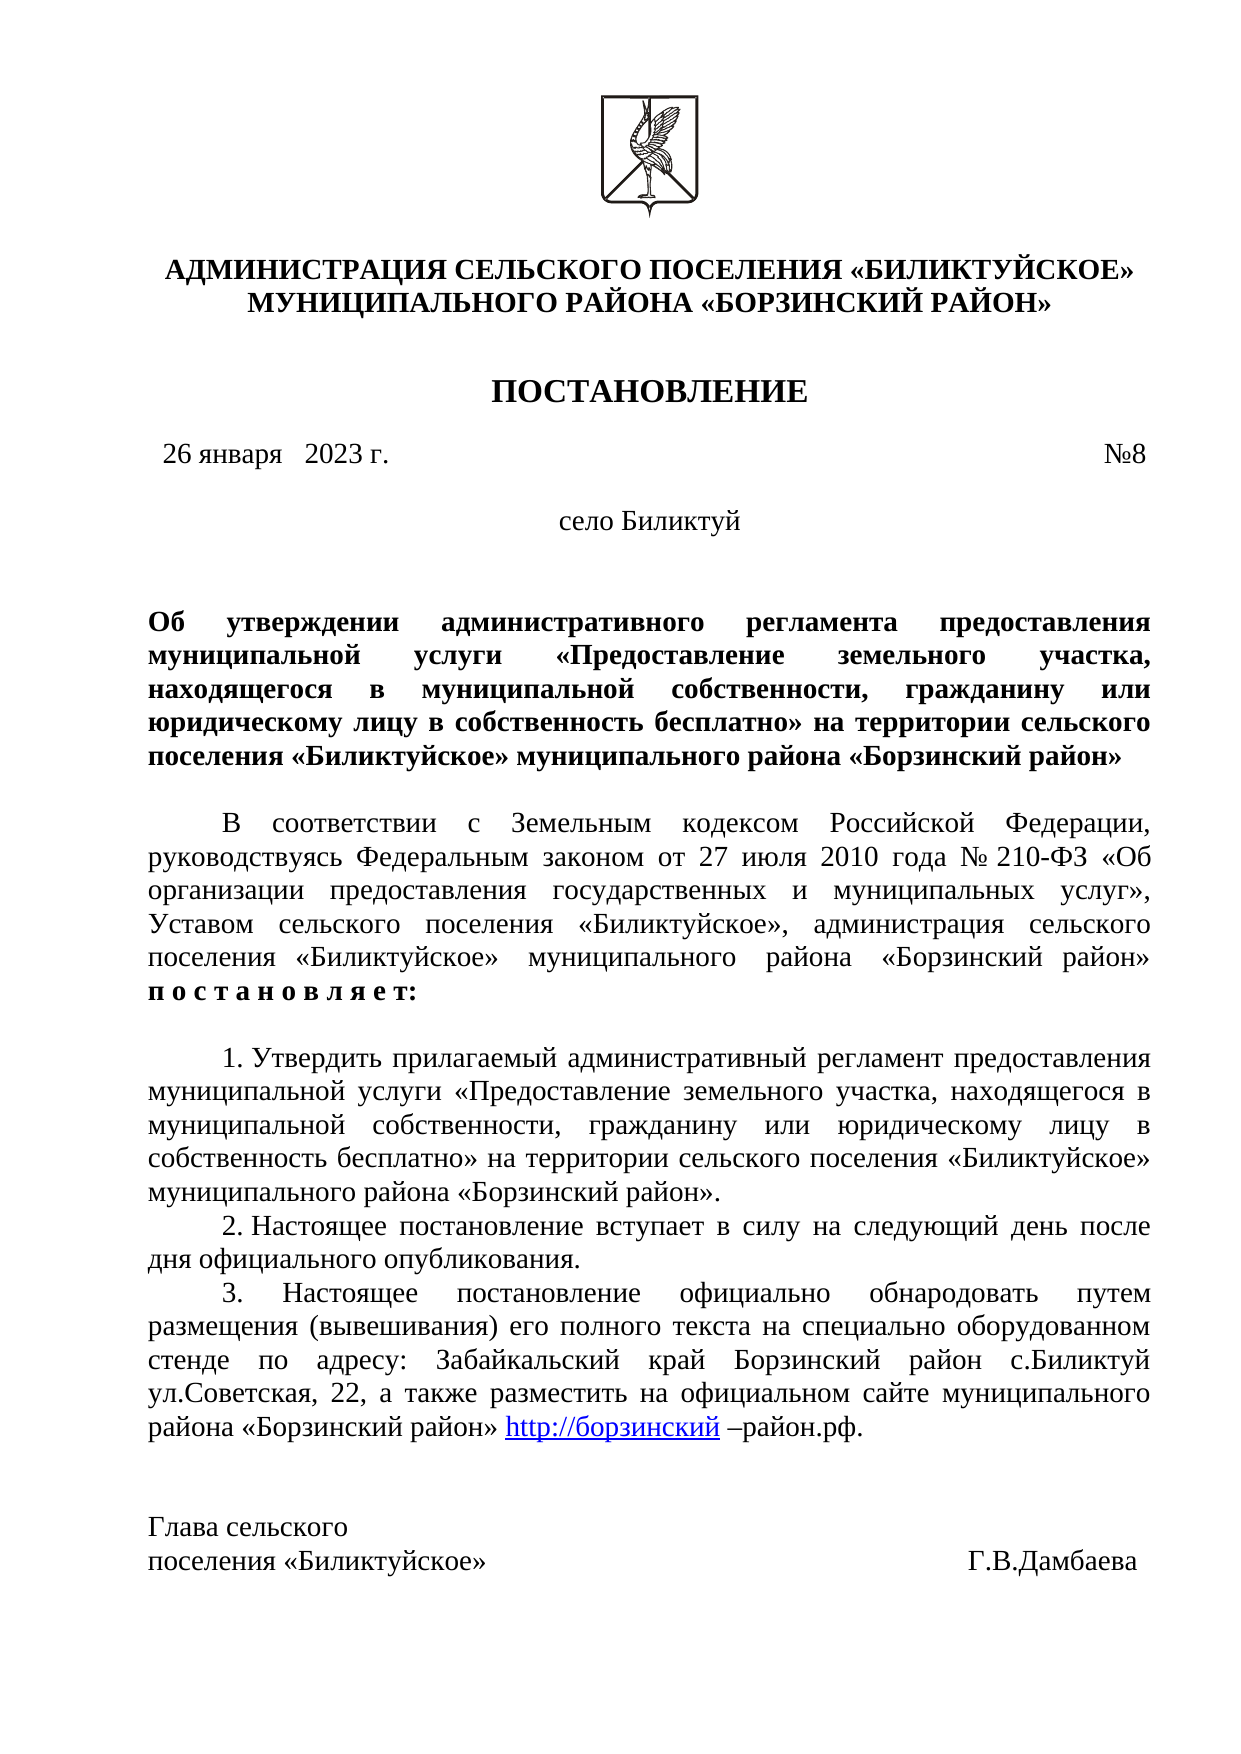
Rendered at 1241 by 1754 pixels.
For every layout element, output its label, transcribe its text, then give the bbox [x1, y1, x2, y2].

text село Биликтуй [148, 503, 1152, 537]
text МУНИЦИПАЛЬНОГО РАЙОНА «БОРЗИНСКИЙ РАЙОН» [148, 285, 1152, 319]
text Глава сельского [148, 1509, 1152, 1543]
text Об утверждении административного регламента предоставления муниципальной услуги «Предоставление земельного участка, находящегося в муниципальной собственности, гражданину или юридическому лицу в собственность бесплатно» на территории сельского поселения «Биликтуйское» муниципального района «Борзинский район» [148, 604, 1152, 772]
text АДМИНИСТРАЦИЯ СЕЛЬСКОГО ПОСЕЛЕНИЯ «БИЛИКТУЙСКОЕ» [148, 252, 1152, 285]
text 26 января 2023 г. №8 [148, 436, 1152, 503]
text ПОСТАНОВЛЕНИЕ [148, 372, 1152, 410]
text поселения «Биликтуйское» Г.В.Дамбаева [148, 1543, 1152, 1577]
text 1. Утвердить прилагаемый административный регламент предоставления муниципальной услуги «Предоставление земельного участка, находящегося в муниципальной собственности, гражданину или юридическому лицу в собственность бесплатно» на территории сельского поселения «Биликтуйское» муниципального района «Борзинский район». [148, 1040, 1152, 1208]
text 3. Настоящее постановление официально обнародовать путем размещения (вывешивания) его полного текста на специально оборудованном стенде по адресу: Забайкальский край Борзинский район с.Биликтуй ул.Советская, 22, а также разместить на официальном сайте муниципального района «Борзинский район» http://борзинский –район.рф. [148, 1275, 1152, 1442]
text В соответствии с Земельным кодексом Российской Федерации, руководствуясь Федеральным законом от 27 июля 2010 года № 210-ФЗ «Об организации предоставления государственных и муниципальных услуг», Уставом сельского поселения «Биликтуйское», администрация сельского поселения «Биликтуйское» муниципального района «Борзинский район» п о с т а н о в л я е т: [148, 805, 1152, 1006]
text 2. Настоящее постановление вступает в силу на следующий день после дня официального опубликования. [148, 1208, 1152, 1275]
